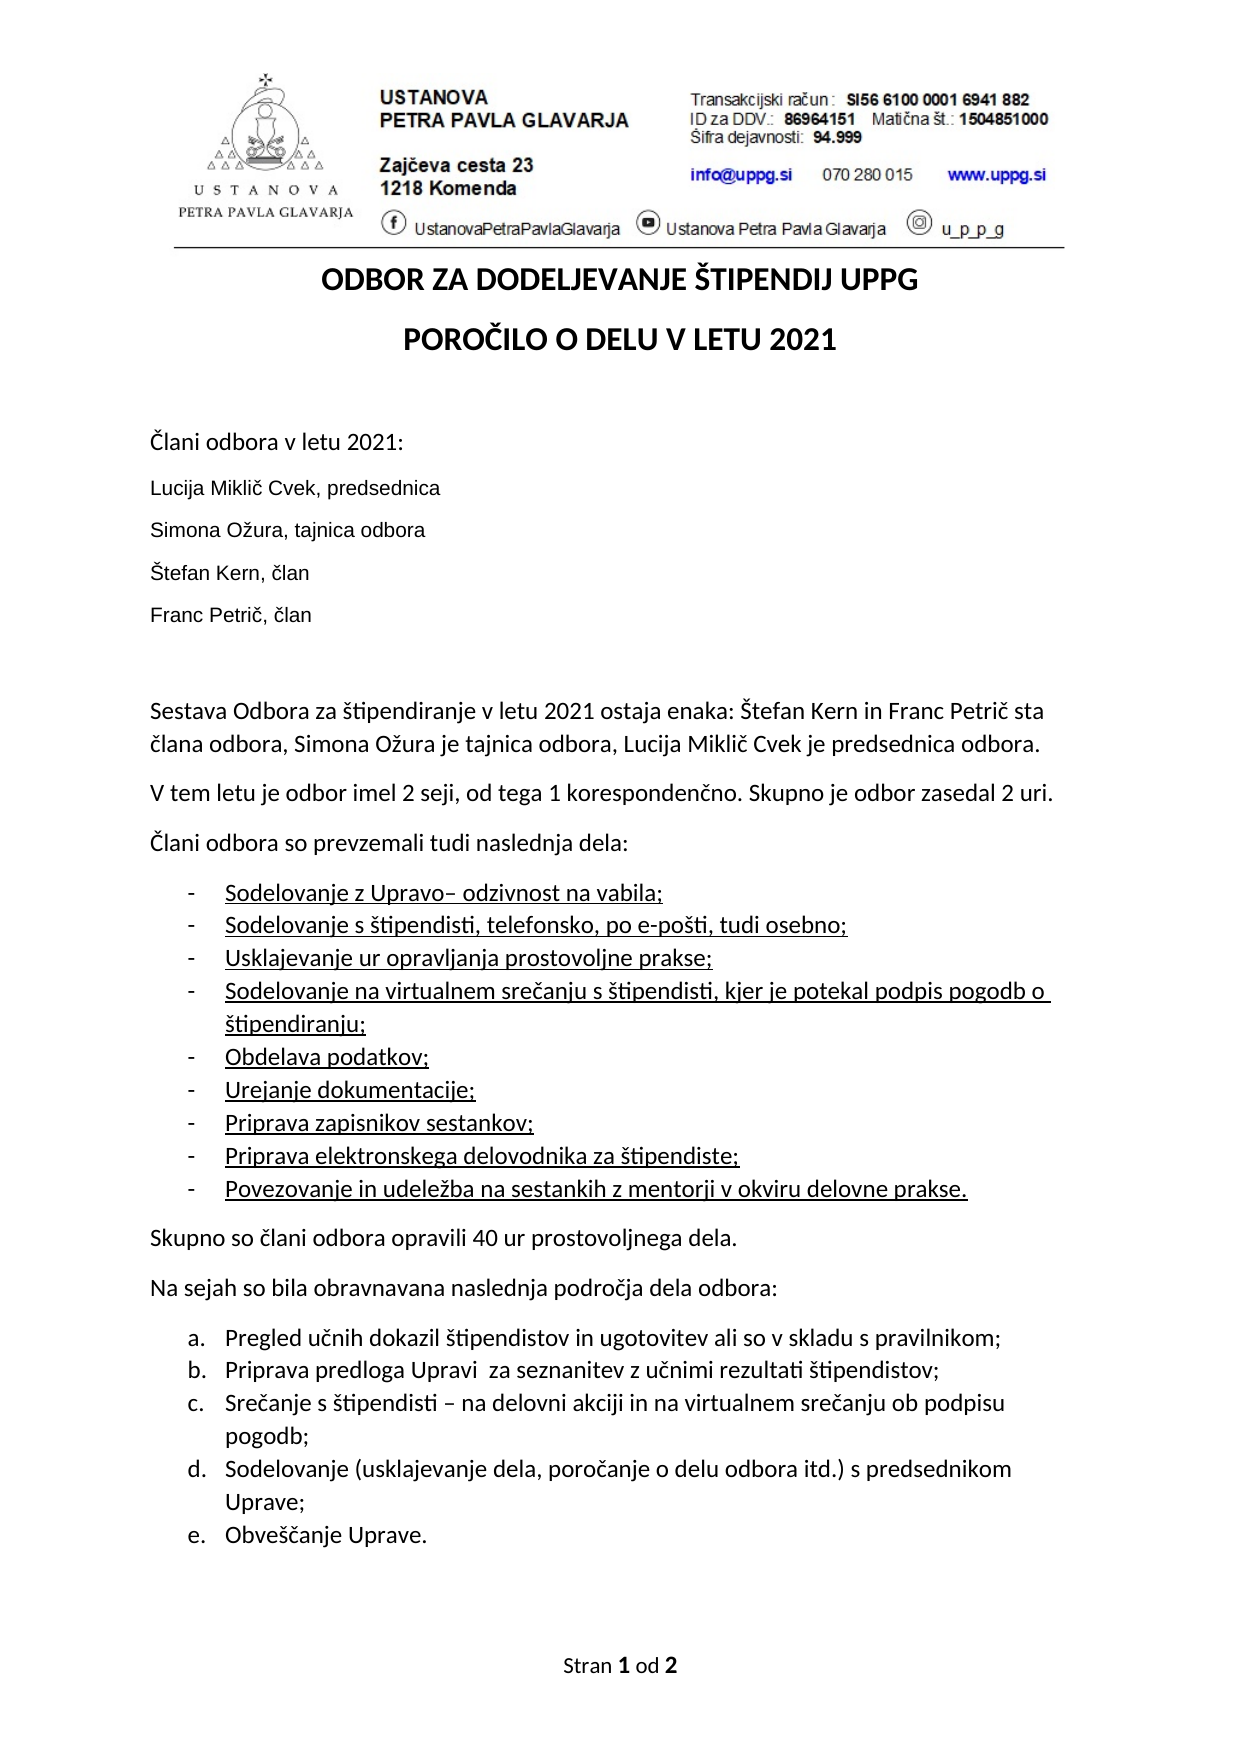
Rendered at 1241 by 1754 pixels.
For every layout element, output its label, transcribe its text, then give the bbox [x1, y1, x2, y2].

list Obveščanje Uprave. [187, 1519, 1090, 1550]
list Srečanje s štipendisti – na delovni akciji in na virtualnem srečanju ob podpisu pogodb; [187, 1387, 1090, 1451]
list Priprava predloga Upravi za seznanitev z učnimi rezultati štipendistov; [187, 1354, 1090, 1385]
text Člani odbora v letu 2021: [150, 426, 1090, 456]
list Sodelovanje (usklajevanje dela, poročanje o delu odbora itd.) s predsednikom Uprave; [187, 1453, 1090, 1517]
text Skupno so člani odbora opravili 40 ur prostovoljnega dela. [150, 1222, 1090, 1253]
text Štefan Kern, član [150, 560, 1090, 584]
list Urejanje dokumentacije; [187, 1074, 1090, 1105]
list Sodelovanje z Upravo– odzivnost na vabila; [187, 877, 1090, 907]
picture [150, 73, 1091, 258]
list Usklajevanje ur opravljanja prostovoljne prakse; [187, 942, 1090, 973]
text Lucija Miklič Cvek, predsednica [150, 475, 1090, 499]
text Člani odbora so prevzemali tudi naslednja dela: [150, 827, 1090, 858]
list Sodelovanje s štipendisti, telefonsko, po e-pošti, tudi osebno; [187, 909, 1090, 940]
text V tem letu je odbor imel 2 seji, od tega 1 korespondenčno. Skupno je odbor zasedal 2 uri. [150, 777, 1090, 808]
text Simona Ožura, tajnica odbora [150, 518, 1090, 542]
list Obdelava podatkov; [187, 1041, 1090, 1072]
text Franc Petrič, član [150, 603, 1090, 627]
list Povezovanje in udeležba na sestankih z mentorji v okviru delovne prakse. [187, 1173, 1090, 1203]
text ODBOR ZA DODELJEVANJE ŠTIPENDIJ UPPG [150, 258, 1090, 298]
text Na sejah so bila obravnavana naslednja področja dela odbora: [150, 1272, 1090, 1303]
list Sodelovanje na virtualnem srečanju s štipendisti, kjer je potekal podpis pogodb o štipendiranju; [187, 975, 1090, 1039]
text POROČILO O DELU V LETU 2021 [150, 318, 1090, 359]
list Priprava zapisnikov sestankov; [187, 1107, 1090, 1138]
list Priprava elektronskega delovodnika za štipendiste; [187, 1140, 1090, 1171]
text Sestava Odbora za štipendiranje v letu 2021 ostaja enaka: Štefan Kern in Franc Petrič sta člana odbora, Simona Ožura je tajnica odbora, Lucija Miklič Cvek je predsednica odbora. [150, 695, 1090, 758]
list Pregled učnih dokazil štipendistov in ugotovitev ali so v skladu s pravilnikom; [187, 1322, 1090, 1352]
